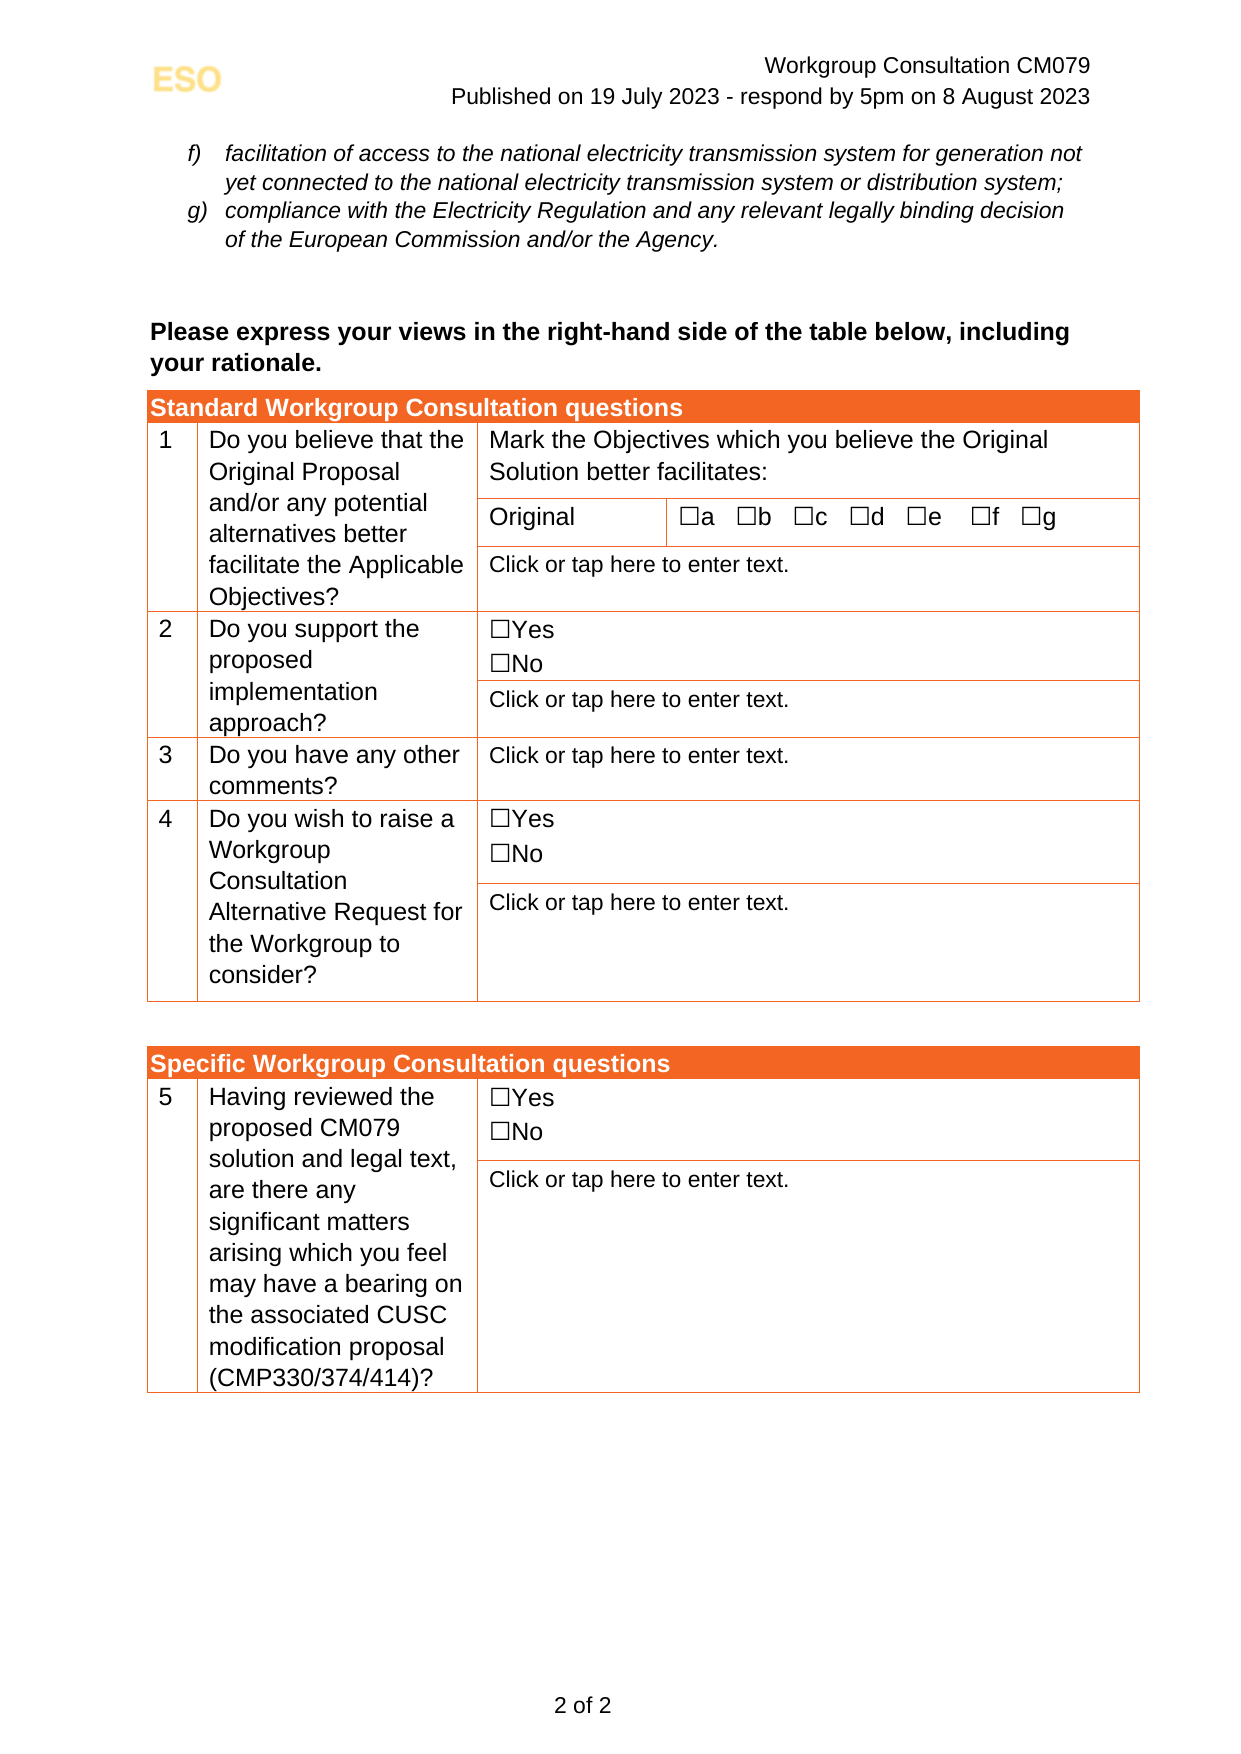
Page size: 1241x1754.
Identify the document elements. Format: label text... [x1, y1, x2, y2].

table_cell 3 [148, 738, 197, 800]
text Please express your views in the right-hand side of the table below, including your rationale. [150, 314, 1090, 377]
table_cell 1 [148, 423, 197, 611]
table_cell Do you have any other comments? [198, 738, 477, 800]
list compliance with the Electricity Regulation and any relevant legally binding decision of the European Commission and/or the Agency. [187, 197, 1090, 252]
table_cell Yes No [478, 612, 1139, 680]
table_cell Do you wish to raise a Workgroup Consultation Alternative Request for the Workgroup to consider? [198, 801, 477, 1001]
list facilitation of access to the national electricity transmission system for generation not yet connected to the national electricity transmission system or distribution system; [187, 140, 1090, 195]
table_cell Yes No [478, 801, 1139, 883]
table_cell Mark the Objectives which you believe the Original Solution better facilitates: [478, 423, 1139, 498]
table_cell 5 [148, 1079, 197, 1392]
table_cell 4 [148, 801, 197, 1001]
table_header Specific Workgroup Consultation questions [148, 1047, 1139, 1078]
table_cell Having reviewed the proposed CM079 solution and legal text, are there any significant matters arising which you feel may have a bearing on the associated CUSC modification proposal (CMP330/374/414)? [198, 1079, 477, 1392]
table_cell Do you support the proposed implementation approach? [198, 612, 477, 737]
table_header Standard Workgroup Consultation questions [148, 391, 1139, 422]
table_cell 2 [148, 612, 197, 737]
picture [150, 54, 227, 100]
table_cell Original [478, 499, 666, 546]
table_cell Do you believe that the Original Proposal and/or any potential alternatives better facilitate the Applicable Objectives? [198, 423, 477, 611]
table_cell a b c d e f g [667, 499, 1139, 546]
